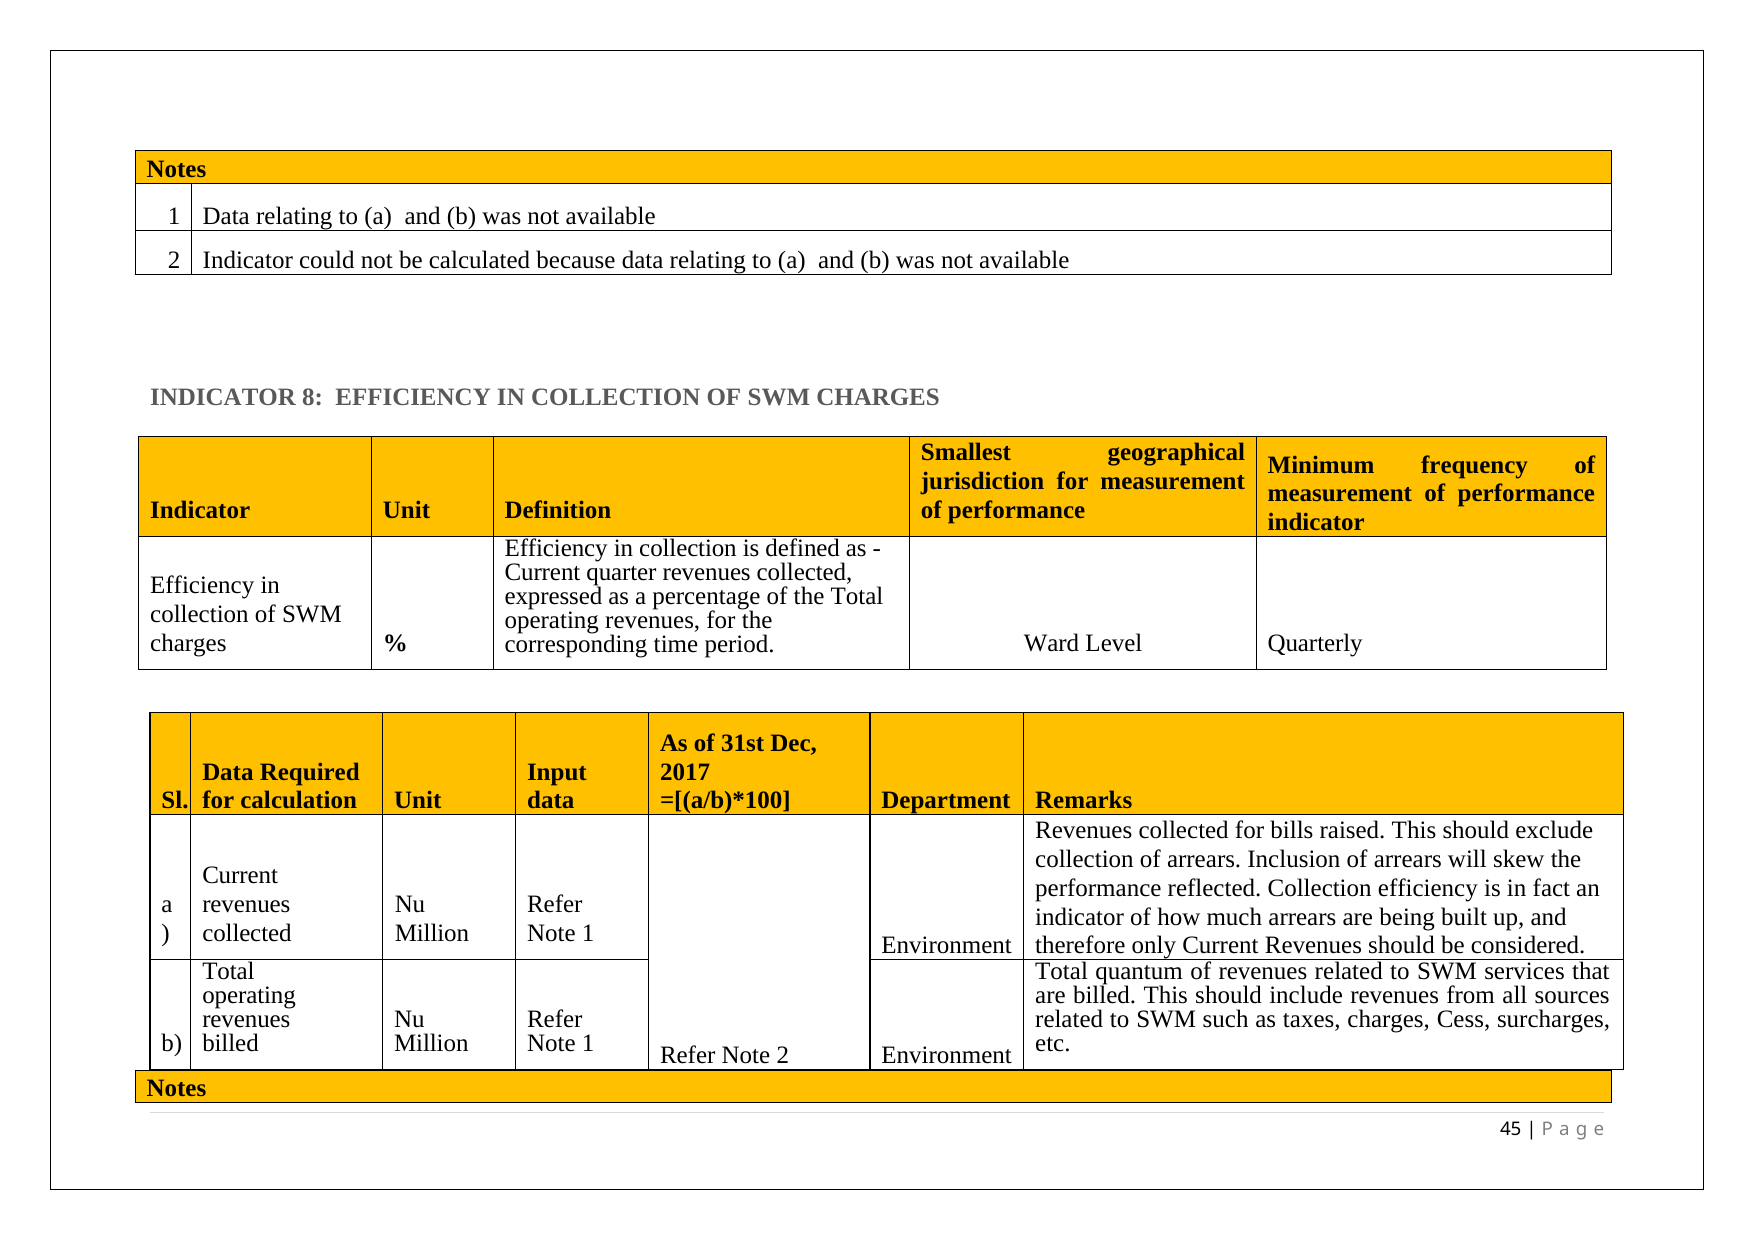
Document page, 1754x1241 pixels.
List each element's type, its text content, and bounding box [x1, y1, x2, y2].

table_cell Environment [871, 960, 1023, 1068]
table_cell Efficiency in collection of SWM charges [139, 537, 371, 669]
table_cell 1 [136, 184, 191, 230]
table_cell 2 [136, 231, 191, 274]
table_header As of 31st Dec, 2017 =[(a/b)*100] [649, 713, 869, 814]
table_header Indicator [139, 437, 371, 536]
table_header Remarks [1024, 713, 1623, 814]
table_cell Current revenues collected [191, 815, 382, 959]
table_cell Total operating revenues billed [191, 960, 382, 1068]
table_header Data Required for calculation [191, 713, 382, 814]
table_cell Refer Note 1 [516, 815, 648, 959]
table_header Notes [136, 1071, 1611, 1102]
table_cell Nu Million [383, 815, 515, 959]
table_cell Revenues collected for bills raised. This should exclude collection of arrears. Inclusion of arrears will skew the performance reflected. Collection efficiency is in fact an indicator of how much arrears are being built up, and therefore only Current Revenues should be considered. [1024, 815, 1623, 959]
table_cell Total quantum of revenues related to SWM services that are billed. This should include revenues from all sources related to SWM such as taxes, charges, Cess, surcharges, etc. [1024, 960, 1623, 1068]
table_cell Nu Million [383, 960, 515, 1068]
table_header Notes [136, 151, 1611, 183]
table_cell Indicator could not be calculated because data relating to (a) and (b) was not available [192, 231, 1611, 274]
table_header Unit [372, 437, 493, 536]
text INDICATOR 8: EFFICIENCY IN COLLECTION OF SWM CHARGES [150, 382, 1604, 411]
table_header Minimum frequency of measurement of performance indicator [1257, 437, 1606, 536]
table_header Definition [494, 437, 909, 536]
table_cell Efficiency in collection is defined as - Current quarter revenues collected, expressed as a percentage of the Total operating revenues, for the corresponding time period. [494, 537, 909, 669]
table_header Unit [383, 713, 515, 814]
table_cell % [372, 537, 493, 669]
table_cell b) [151, 960, 190, 1068]
table_header Input data [516, 713, 648, 814]
table_cell Refer Note 2 [649, 815, 869, 1068]
table_cell Quarterly [1257, 537, 1606, 669]
table_cell Ward Level [910, 537, 1256, 669]
table_header Sl. [151, 713, 190, 814]
table_cell Refer Note 1 [516, 960, 648, 1068]
table_cell Environment [871, 815, 1023, 959]
table_header Smallest geographical jurisdiction for measurement of performance [910, 437, 1256, 536]
table_cell Data relating to (a) and (b) was not available [192, 184, 1611, 230]
table_header Department [871, 713, 1023, 814]
table_cell a) [151, 815, 190, 959]
